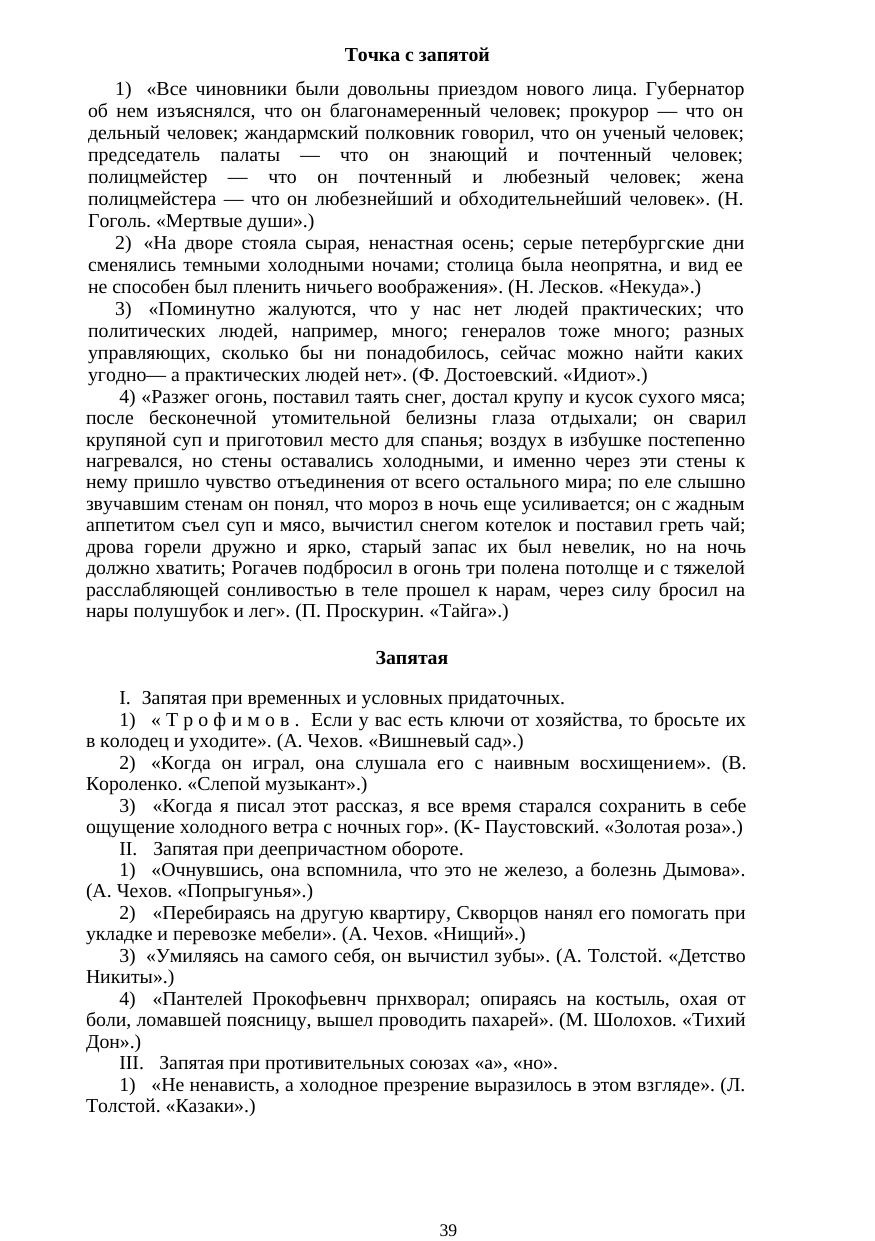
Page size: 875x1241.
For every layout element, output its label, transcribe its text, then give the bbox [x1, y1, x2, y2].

list Запятая при временных и условных придаточных. [86, 688, 748, 709]
list «Когда он играл, она слушала его с наивным восхищением». (В. Короленко. «Слепой музыкант».) [86, 752, 746, 795]
list Запятая при противительных союзах «а», «но». [86, 1052, 748, 1074]
list «Все чиновники были довольны приездом нового лица. Губернатор об нем изъяснялся, что он благонамеренный человек; прокурор — что он дельный человек; жандармский полковник говорил, что он ученый человек; председатель палаты — что он знающий и почтенный человек; полицмейстер — что он почтенный и любезный человек; жена полицмейстера — что он любезнейший и обходительнейший человек». (Н. Гоголь. «Мертвые души».) [88, 78, 744, 232]
list «Очнувшись, она вспомнила, что это не железо, а болезнь Дымова». (А. Чехов. «Попрыгунья».) [86, 859, 746, 902]
list Запятая при деепричастном обороте. [86, 838, 748, 859]
list «Трофимов. Если у вас есть ключи от хозяйства, то бросьте их в колодец и уходите». (А. Чехов. «Вишневый сад».) [86, 709, 746, 752]
text 4) «Разжег огонь, поставил таять снег, достал крупу и кусок сухого мяса; после бесконечной утомительной белизны глаза отдыхали; он сварил крупяной суп и приготовил место для спанья; воздух в избушке постепенно нагревался, но стены оставались холодными, и именно через эти стены к нему пришло чувство отъединения от всего остального мира; по еле слышно звучавшим стенам он понял, что мороз в ночь еще усиливается; он с жадным аппетитом съел суп и мясо, вычистил снегом котелок и поставил греть чай; дрова горели дружно и ярко, старый запас их был невелик, но на ночь должно хватить; Рогачев подбросил в огонь три полена потолще и с тяжелой расслабляющей сонливостью в теле прошел к нарам, через силу бросил на нары полушубок и лег». (П. Проскурин. «Тайга».) [86, 386, 746, 622]
list «Не ненависть, а холодное презрение выразилось в этом взгляде». (Л. Толстой. «Казаки».) [86, 1074, 746, 1117]
list «Умиляясь на самого себя, он вычистил зубы». (А. Толстой. «Детство Никиты».) [86, 945, 746, 988]
list «Когда я писал этот рассказ, я все время старался сохранить в себе ощущение холодного ветра с ночных гор». (К- Паустовский. «Золотая роза».) [86, 795, 746, 838]
text Запятая [375, 648, 748, 668]
list «На дворе стояла сырая, ненастная осень; серые петербургские дни сменялись темными холодными ночами; столица была неопрятна, и вид ее не способен был пленить ничьего воображения». (Н. Лесков. «Некуда».) [88, 232, 744, 298]
list «Поминутно жалуются, что у нас нет людей практических; что политических людей, например, много; генералов тоже много; разных управляющих, сколько бы ни понадобилось, сейчас можно найти каких угодно— а практических людей нет». (Ф. Достоевский. «Идиот».) [88, 298, 744, 386]
list «Пантелей Прокофьевнч прнхворал; опираясь на костыль, охая от боли, ломавшей поясницу, вышел проводить пахарей». (М. Шолохов. «Тихий Дон».) [86, 988, 746, 1052]
list «Перебираясь на другую квартиру, Скворцов нанял его помогать при укладке и перевозке мебели». (А. Чехов. «Нищий».) [86, 902, 746, 945]
text Точка с запятой [86, 46, 748, 66]
